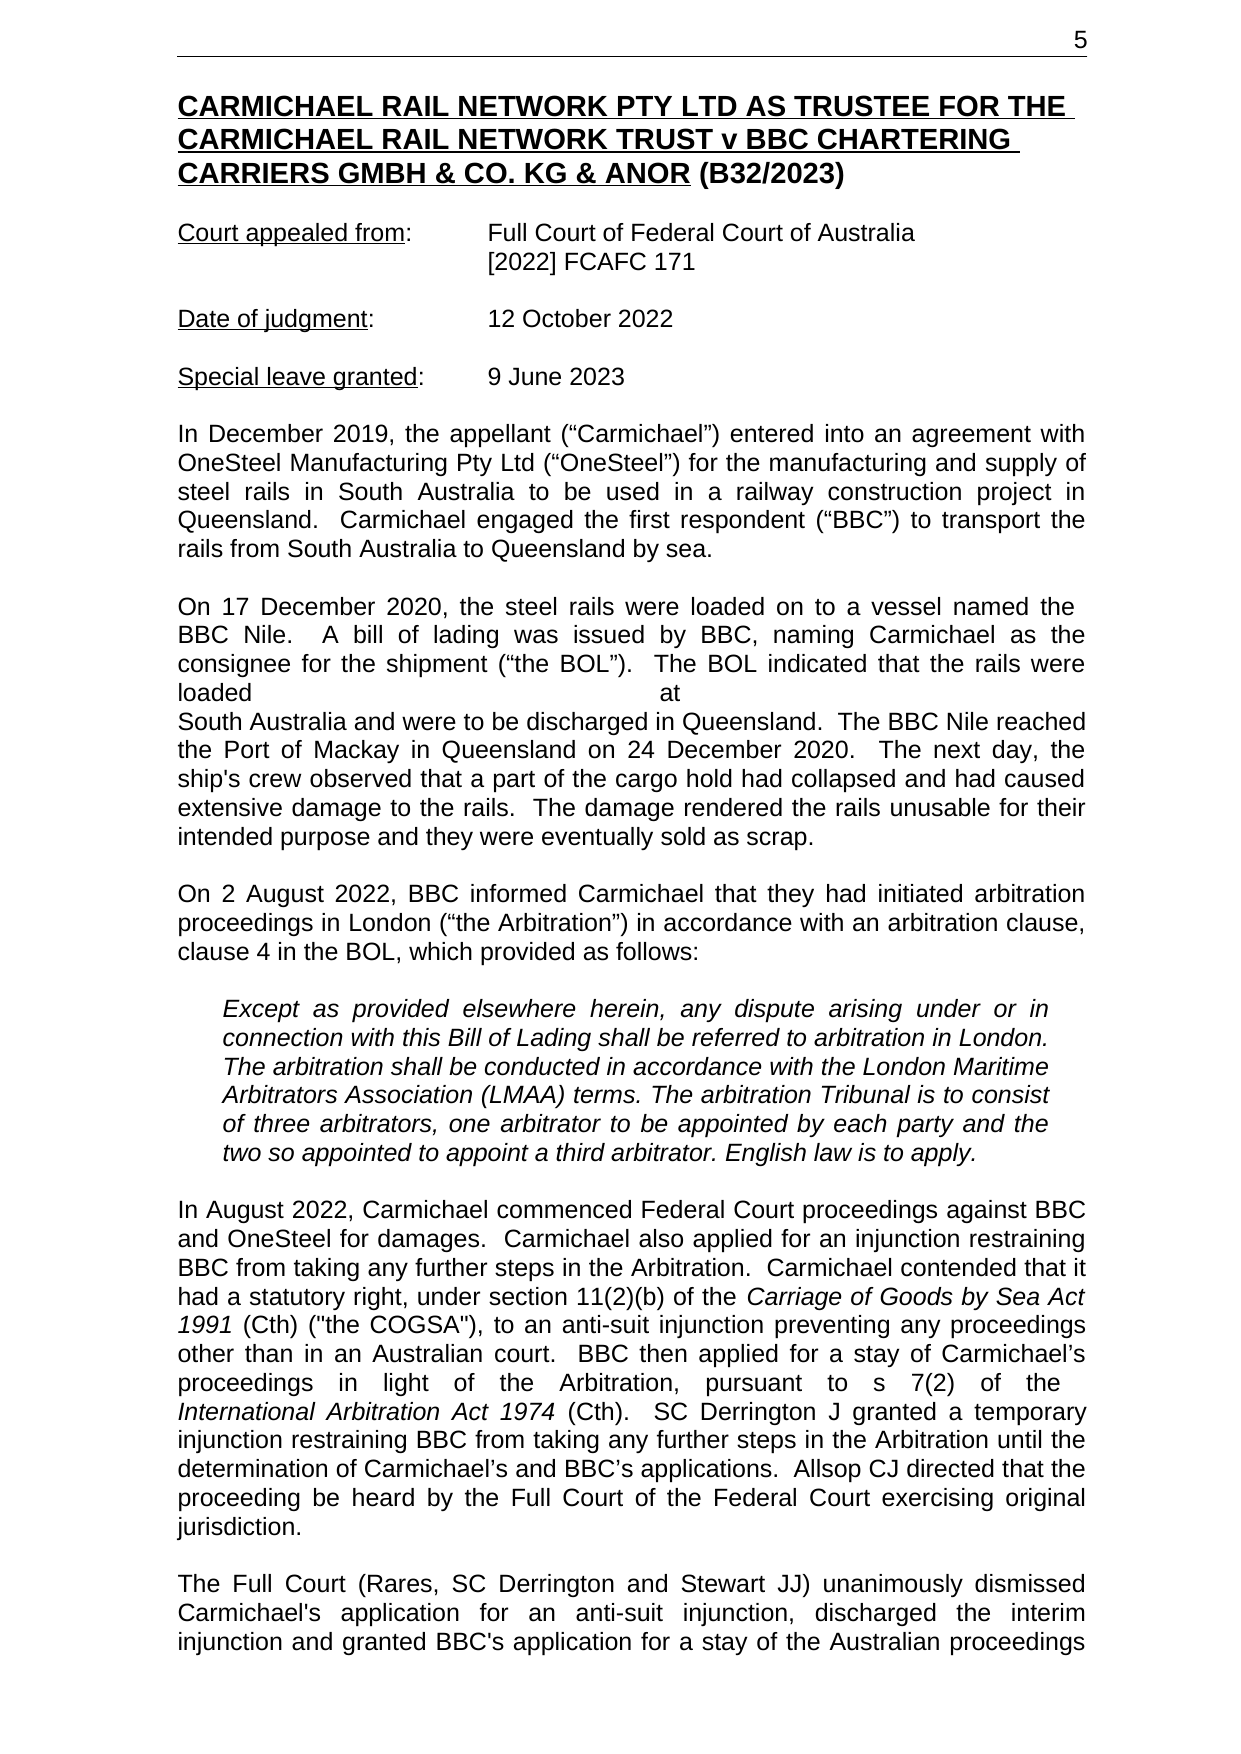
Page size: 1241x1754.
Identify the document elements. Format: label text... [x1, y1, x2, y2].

text On 2 August 2022, BBC informed Carmichael that they had initiated arbitration proceedings in London (“the Arbitration”) in accordance with an arbitration clause, clause 4 in the BOL, which provided as follows: [177, 879, 1087, 966]
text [177, 1569, 1087, 1656]
text In August 2022, Carmichael commenced Federal Court proceedings against BBC and OneSteel for damages. Carmichael also applied for an injunction restraining BBC from taking any further steps in the Arbitration. Carmichael contended that it had a statutory right, under section 11(2)(b) of the Carriage of Goods by Sea Act 1991 (Cth) ("the COGSA"), to an anti-suit injunction preventing any proceedings other than in an Australian court. BBC then applied for a stay of Carmichael’s proceedings in light of the Arbitration, pursuant to s 7(2) of the International Arbitration Act 1974 (Cth). SC Derrington J granted a temporary injunction restraining BBC from taking any further steps in the Arbitration until the determination of Carmichael’s and BBC’s applications. Allsop CJ directed that the proceeding be heard by the Full Court of the Federal Court exercising original jurisdiction. [177, 1196, 1087, 1541]
text Date of judgment: 12 October 2022 [177, 304, 1087, 333]
text On 17 December 2020, the steel rails were loaded on to a vessel named the BBC Nile. A bill of lading was issued by BBC, naming Carmichael as the consignee for the shipment (“the BOL”). The BOL indicated that the rails were loaded at South Australia and were to be discharged in Queensland. The BBC Nile reached the Port of Mackay in Queensland on 24 December 2020. The next day, the ship's crew observed that a part of the cargo hold had collapsed and had caused extensive damage to the rails. The damage rendered the rails unusable for their intended purpose and they were eventually sold as scrap. [177, 592, 1087, 851]
text Special leave granted: 9 June 2023 [177, 362, 1087, 391]
text Except as provided elsewhere herein, any dispute arising under or in connection with this Bill of Lading shall be referred to arbitration in London. The arbitration shall be conducted in accordance with the London Maritime Arbitrators Association (LMAA) terms. The arbitration Tribunal is to consist of three arbitrators, one arbitrator to be appointed by each party and the two so appointed to appoint a third arbitrator. English law is to apply. [222, 994, 1053, 1167]
text [2022] FCAFC 171 [472, 247, 1087, 276]
text CARMICHAEL RAIL NETWORK PTY LTD AS TRUSTEE FOR THE CARMICHAEL RAIL NETWORK TRUST v BBC CHARTERING CARRIERS GMBH & CO. KG & ANOR (B32/2023) [177, 89, 1087, 189]
text In December 2019, the appellant (“Carmichael”) entered into an agreement with OneSteel Manufacturing Pty Ltd (“OneSteel”) for the manufacturing and supply of steel rails in South Australia to be used in a railway construction project in Queensland. Carmichael engaged the first respondent (“BBC”) to transport the rails from South Australia to Queensland by sea. [177, 419, 1087, 563]
text Court appealed from: Full Court of Federal Court of Australia [177, 218, 1087, 247]
